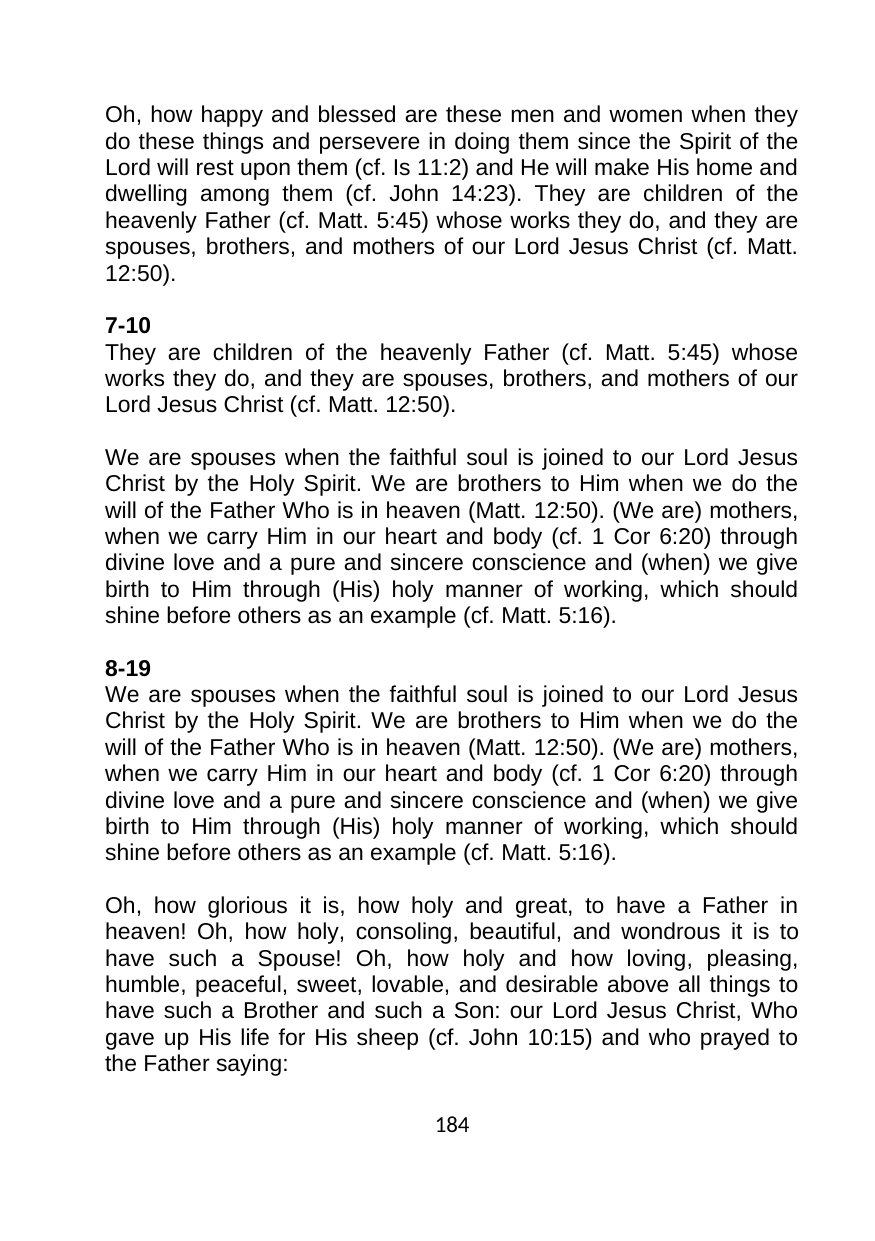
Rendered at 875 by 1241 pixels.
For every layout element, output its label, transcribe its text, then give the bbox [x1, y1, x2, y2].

text 7-10 [105, 312, 799, 338]
text Oh, how glorious it is, how holy and great, to have a Father in heaven! Oh, how holy, consoling, beautiful, and wondrous it is to have such a Spouse! Oh, how holy and how loving, pleasing, humble, peaceful, sweet, lovable, and desirable above all things to have such a Brother and such a Son: our Lord Jesus Christ, Who gave up His life for His sheep (cf. John 10:15) and who prayed to the Father saying: [105, 892, 799, 1076]
text 8-19 [105, 655, 799, 681]
text Oh, how happy and blessed are these men and women when they do these things and persevere in doing them since the Spirit of the Lord will rest upon them (cf. Is 11:2) and He will make His home and dwelling among them (cf. John 14:23). They are children of the heavenly Father (cf. Matt. 5:45) whose works they do, and they are spouses, brothers, and mothers of our Lord Jesus Christ (cf. Matt. 12:50). [105, 101, 799, 286]
text We are spouses when the faithful soul is joined to our Lord Jesus Christ by the Holy Spirit. We are brothers to Him when we do the will of the Father Who is in heaven (Matt. 12:50). (We are) mothers, when we carry Him in our heart and body (cf. 1 Cor 6:20) through divine love and a pure and sincere conscience and (when) we give birth to Him through (His) holy manner of working, which should shine before others as an example (cf. Matt. 5:16). [105, 681, 799, 866]
text They are children of the heavenly Father (cf. Matt. 5:45) whose works they do, and they are spouses, brothers, and mothers of our Lord Jesus Christ (cf. Matt. 12:50). [105, 338, 799, 418]
text We are spouses when the faithful soul is joined to our Lord Jesus Christ by the Holy Spirit. We are brothers to Him when we do the will of the Father Who is in heaven (Matt. 12:50). (We are) mothers, when we carry Him in our heart and body (cf. 1 Cor 6:20) through divine love and a pure and sincere conscience and (when) we give birth to Him through (His) holy manner of working, which should shine before others as an example (cf. Matt. 5:16). [105, 444, 799, 628]
